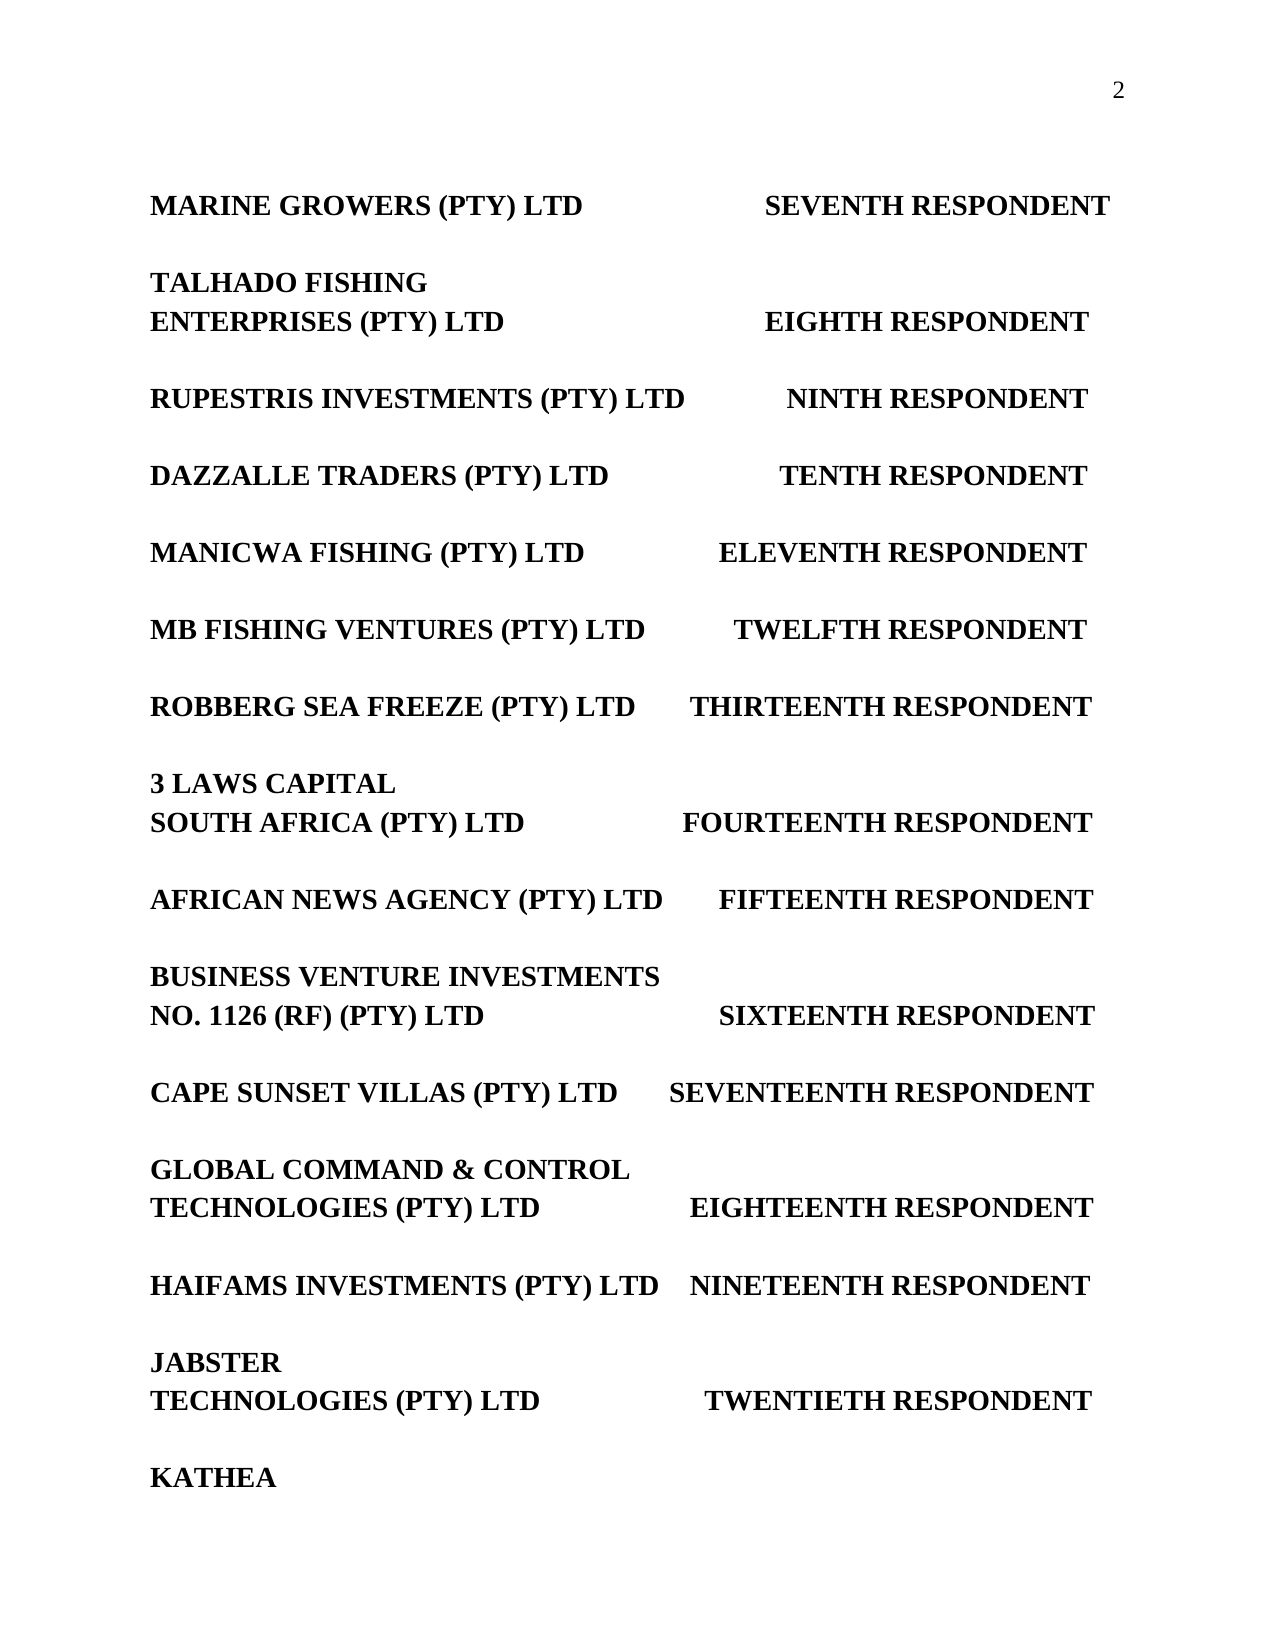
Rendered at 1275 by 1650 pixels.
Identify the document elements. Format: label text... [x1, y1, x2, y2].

text DAZZALLE TRADERS (PTY) LTD TENTH RESPONDENT [150, 458, 1124, 492]
text SOUTH AFRICA (PTY) LTD FOURTEENTH RESPONDENT [150, 805, 1124, 839]
text ROBBERG SEA FREEZE (PTY) LTD THIRTEENTH RESPONDENT [150, 689, 1124, 723]
text MARINE GROWERS (PTY) LTD SEVENTH RESPONDENT [150, 188, 1124, 222]
text TALHADO FISHING [150, 266, 1124, 299]
text MB FISHING VENTURES (PTY) LTD TWELFTH RESPONDENT [150, 612, 1124, 646]
text BUSINESS VENTURE INVESTMENTS [150, 959, 1124, 993]
text RUPESTRIS INVESTMENTS (PTY) LTD NINTH RESPONDENT [150, 381, 1124, 415]
text TECHNOLOGIES (PTY) LTD EIGHTEENTH RESPONDENT [150, 1191, 1124, 1224]
text MANICWA FISHING (PTY) LTD ELEVENTH RESPONDENT [150, 535, 1124, 569]
text 3 LAWS CAPITAL [150, 767, 1124, 800]
text AFRICAN NEWS AGENCY (PTY) LTD FIFTEENTH RESPONDENT [150, 882, 1124, 916]
text KATHEA [150, 1460, 1124, 1494]
text GLOBAL COMMAND & CONTROL [150, 1152, 1124, 1186]
text NO. 1126 (RF) (PTY) LTD SIXTEENTH RESPONDENT [150, 998, 1124, 1031]
text CAPE SUNSET VILLAS (PTY) LTD SEVENTEENTH RESPONDENT [150, 1075, 1124, 1108]
text ENTERPRISES (PTY) LTD EIGHTH RESPONDENT [150, 304, 1124, 338]
text HAIFAMS INVESTMENTS (PTY) LTD NINETEENTH RESPONDENT [150, 1268, 1124, 1301]
text JABSTER [150, 1345, 1124, 1378]
text TECHNOLOGIES (PTY) LTD TWENTIETH RESPONDENT [150, 1383, 1124, 1417]
